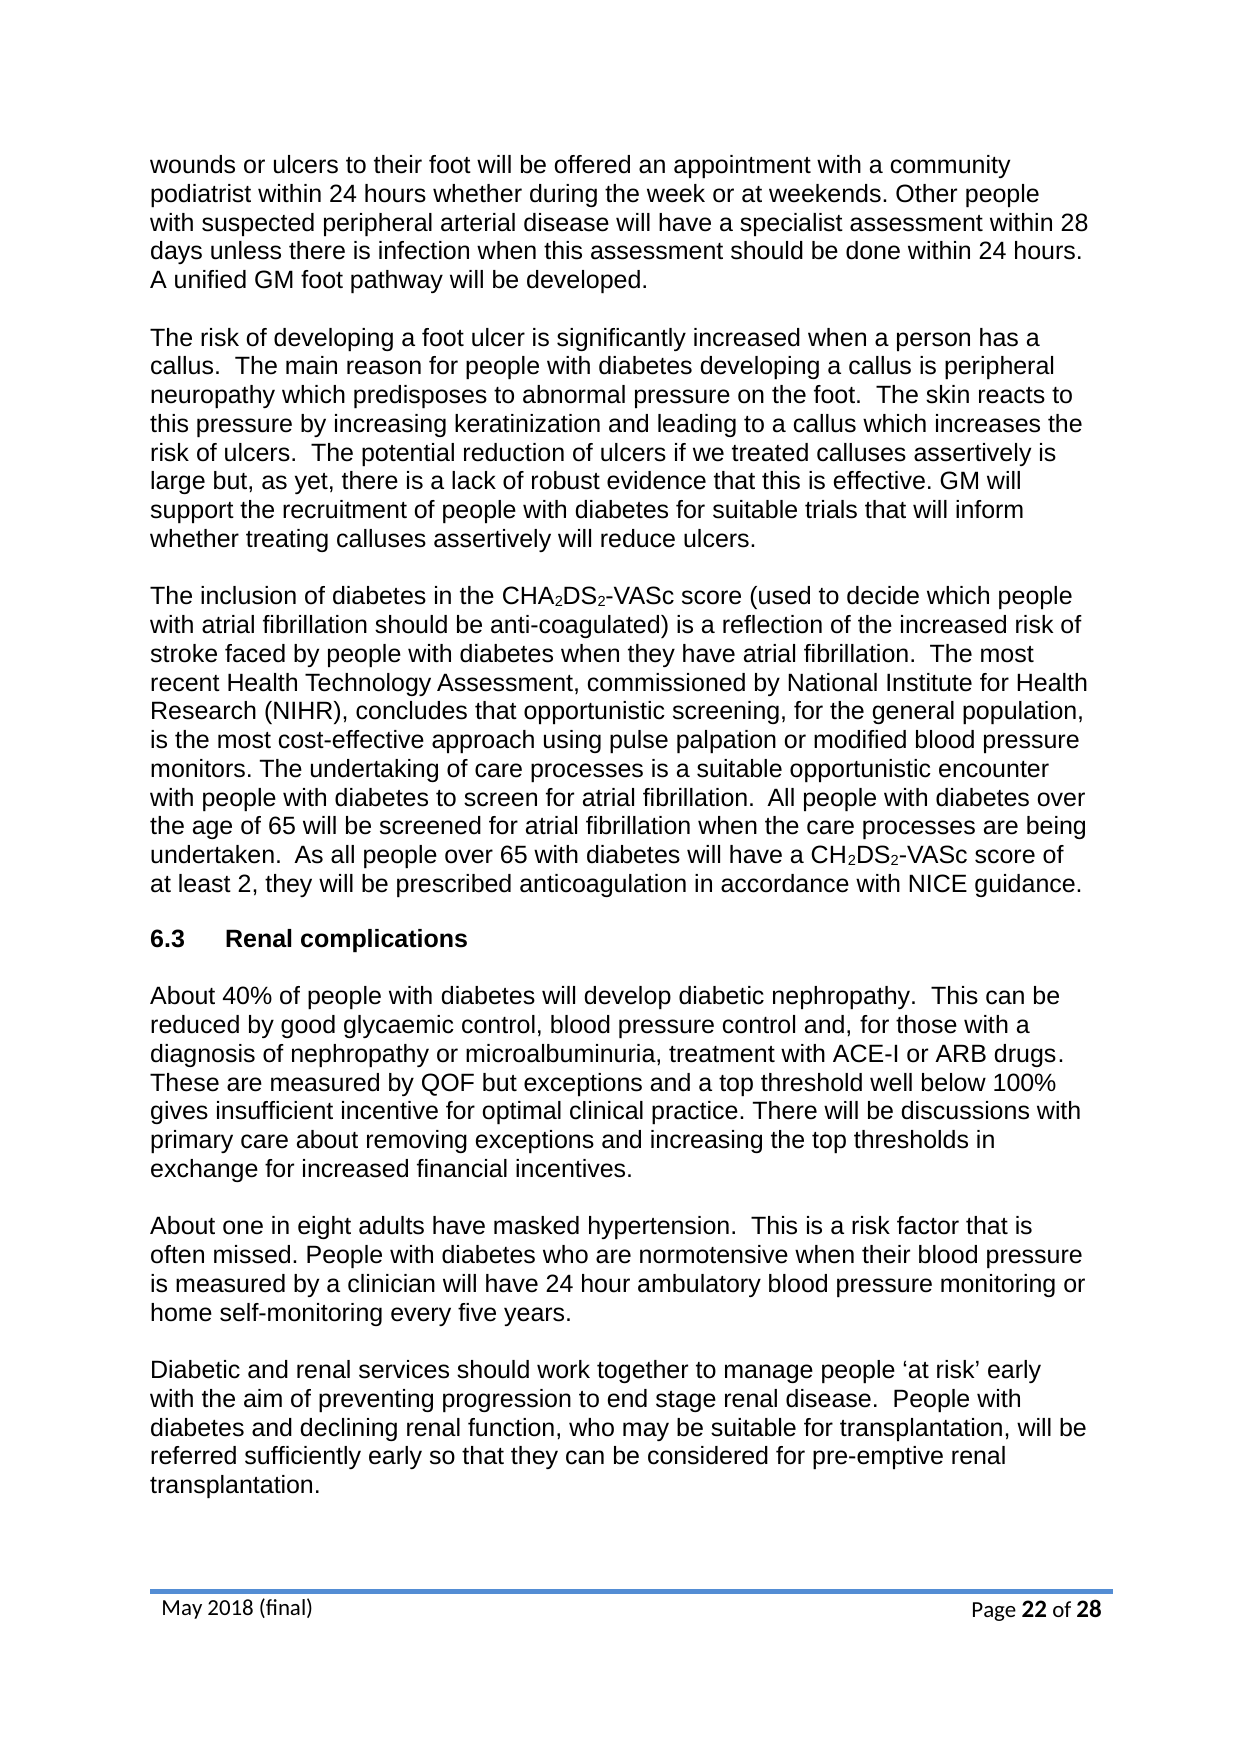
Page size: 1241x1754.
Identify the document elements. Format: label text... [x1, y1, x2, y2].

text About one in eight adults have masked hypertension. This is a risk factor that is often missed. People with diabetes who are normotensive when their blood pressure is measured by a clinician will have 24 hour ambulatory blood pressure monitoring or home self-monitoring every five years. [150, 1211, 1090, 1326]
text The risk of developing a foot ulcer is significantly increased when a person has a callus. The main reason for people with diabetes developing a callus is peripheral neuropathy which predisposes to abnormal pressure on the foot. The skin reacts to this pressure by increasing keratinization and leading to a callus which increases the risk of ulcers. The potential reduction of ulcers if we treated calluses assertively is large but, as yet, there is a lack of robust evidence that this is effective. GM will support the recruitment of people with diabetes for suitable trials that will inform whether treating calluses assertively will reduce ulcers. [150, 322, 1090, 552]
text About 40% of people with diabetes will develop diabetic nephropathy. This can be reduced by good glycaemic control, blood pressure control and, for those with a diagnosis of nephropathy or microalbuminuria, treatment with ACE-I or ARB drugs. These are measured by QOF but exceptions and a top threshold well below 100% gives insufficient incentive for optimal clinical practice. There will be discussions with primary care about removing exceptions and increasing the top thresholds in exchange for increased financial incentives. [150, 981, 1090, 1183]
text The inclusion of diabetes in the CHA2DS2-VASc score (used to decide which people with atrial fibrillation should be anti-coagulated) is a reflection of the increased risk of stroke faced by people with diabetes when they have atrial fibrillation. The most recent Health Technology Assessment, commissioned by National Institute for Health Research (NIHR), concludes that opportunistic screening, for the general population, is the most cost-effective approach using pulse palpation or modified blood pressure monitors. The undertaking of care processes is a suitable opportunistic encounter with people with diabetes to screen for atrial fibrillation. All people with diabetes over the age of 65 will be screened for atrial fibrillation when the care processes are being undertaken. As all people over 65 with diabetes will have a CH2DS2-VASc score of at least 2, they will be prescribed anticoagulation in accordance with NICE guidance. [150, 581, 1090, 897]
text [150, 150, 1090, 294]
text Diabetic and renal services should work together to manage people ‘at risk’ early with the aim of preventing progression to end stage renal disease. People with diabetes and declining renal function, who may be suitable for transplantation, will be referred sufficiently early so that they can be considered for pre-emptive renal transplantation. [150, 1355, 1090, 1499]
list Renal complications [150, 924, 1090, 953]
